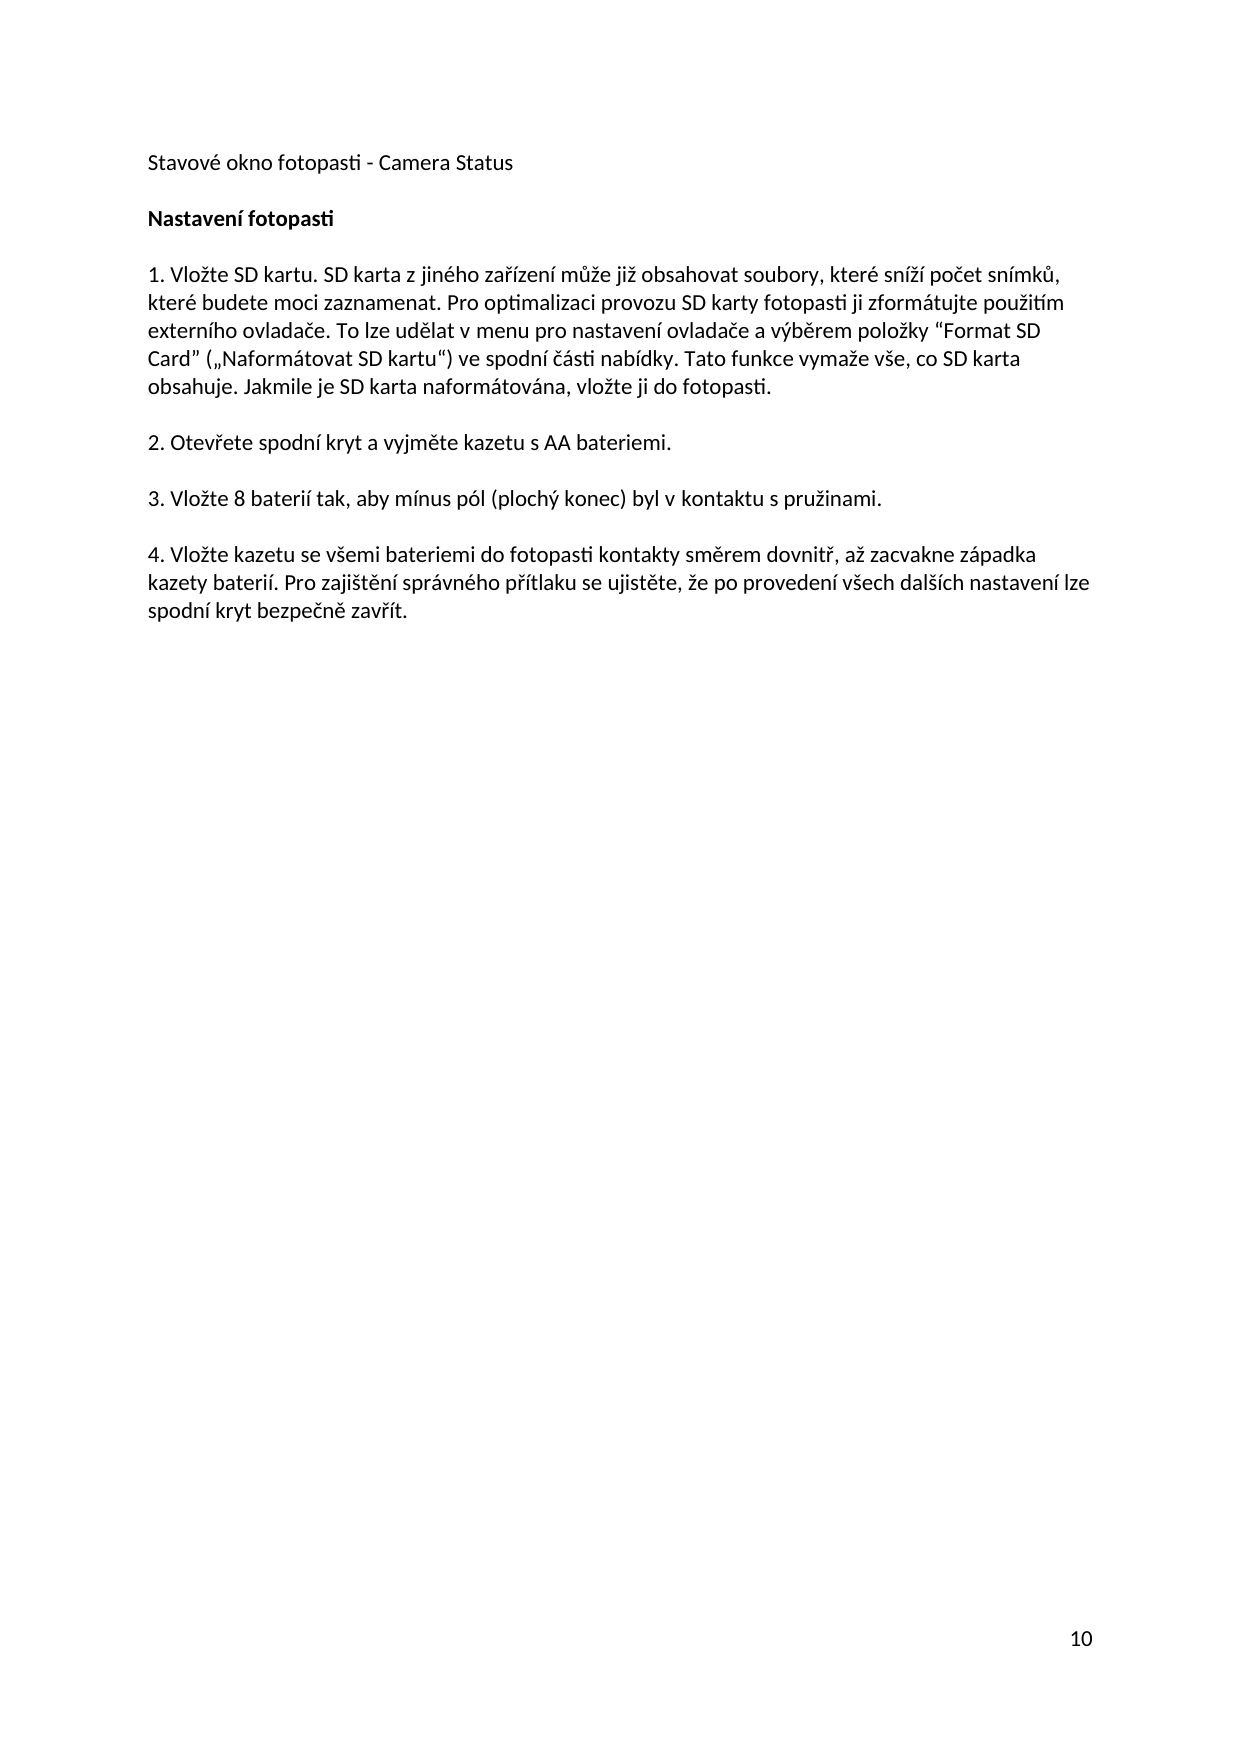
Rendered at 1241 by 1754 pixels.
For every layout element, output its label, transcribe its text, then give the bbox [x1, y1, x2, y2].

text Nastavení fotopasti [148, 204, 1093, 232]
text 3. Vložte 8 baterií tak, aby mínus pól (plochý konec) byl v kontaktu s pružinami. [148, 484, 1093, 512]
text Stavové okno fotopasti - Camera Status [148, 148, 1093, 176]
text 4. Vložte kazetu se všemi bateriemi do fotopasti kontakty směrem dovnitř, až zacvakne západka kazety baterií. Pro zajištění správného přítlaku se ujistěte, že po provedení všech dalších nastavení lze spodní kryt bezpečně zavřít. [148, 540, 1093, 624]
text 2. Otevřete spodní kryt a vyjměte kazetu s AA bateriemi. [148, 428, 1093, 456]
text 1. Vložte SD kartu. SD karta z jiného zařízení může již obsahovat soubory, které sníží počet snímků, které budete moci zaznamenat. Pro optimalizaci provozu SD karty fotopasti ji zformátujte použitím externího ovladače. To lze udělat v menu pro nastavení ovladače a výběrem položky “Format SD Card” („Naformátovat SD kartu“) ve spodní části nabídky. Tato funkce vymaže vše, co SD karta obsahuje. Jakmile je SD karta naformátována, vložte ji do fotopasti. [148, 260, 1093, 400]
